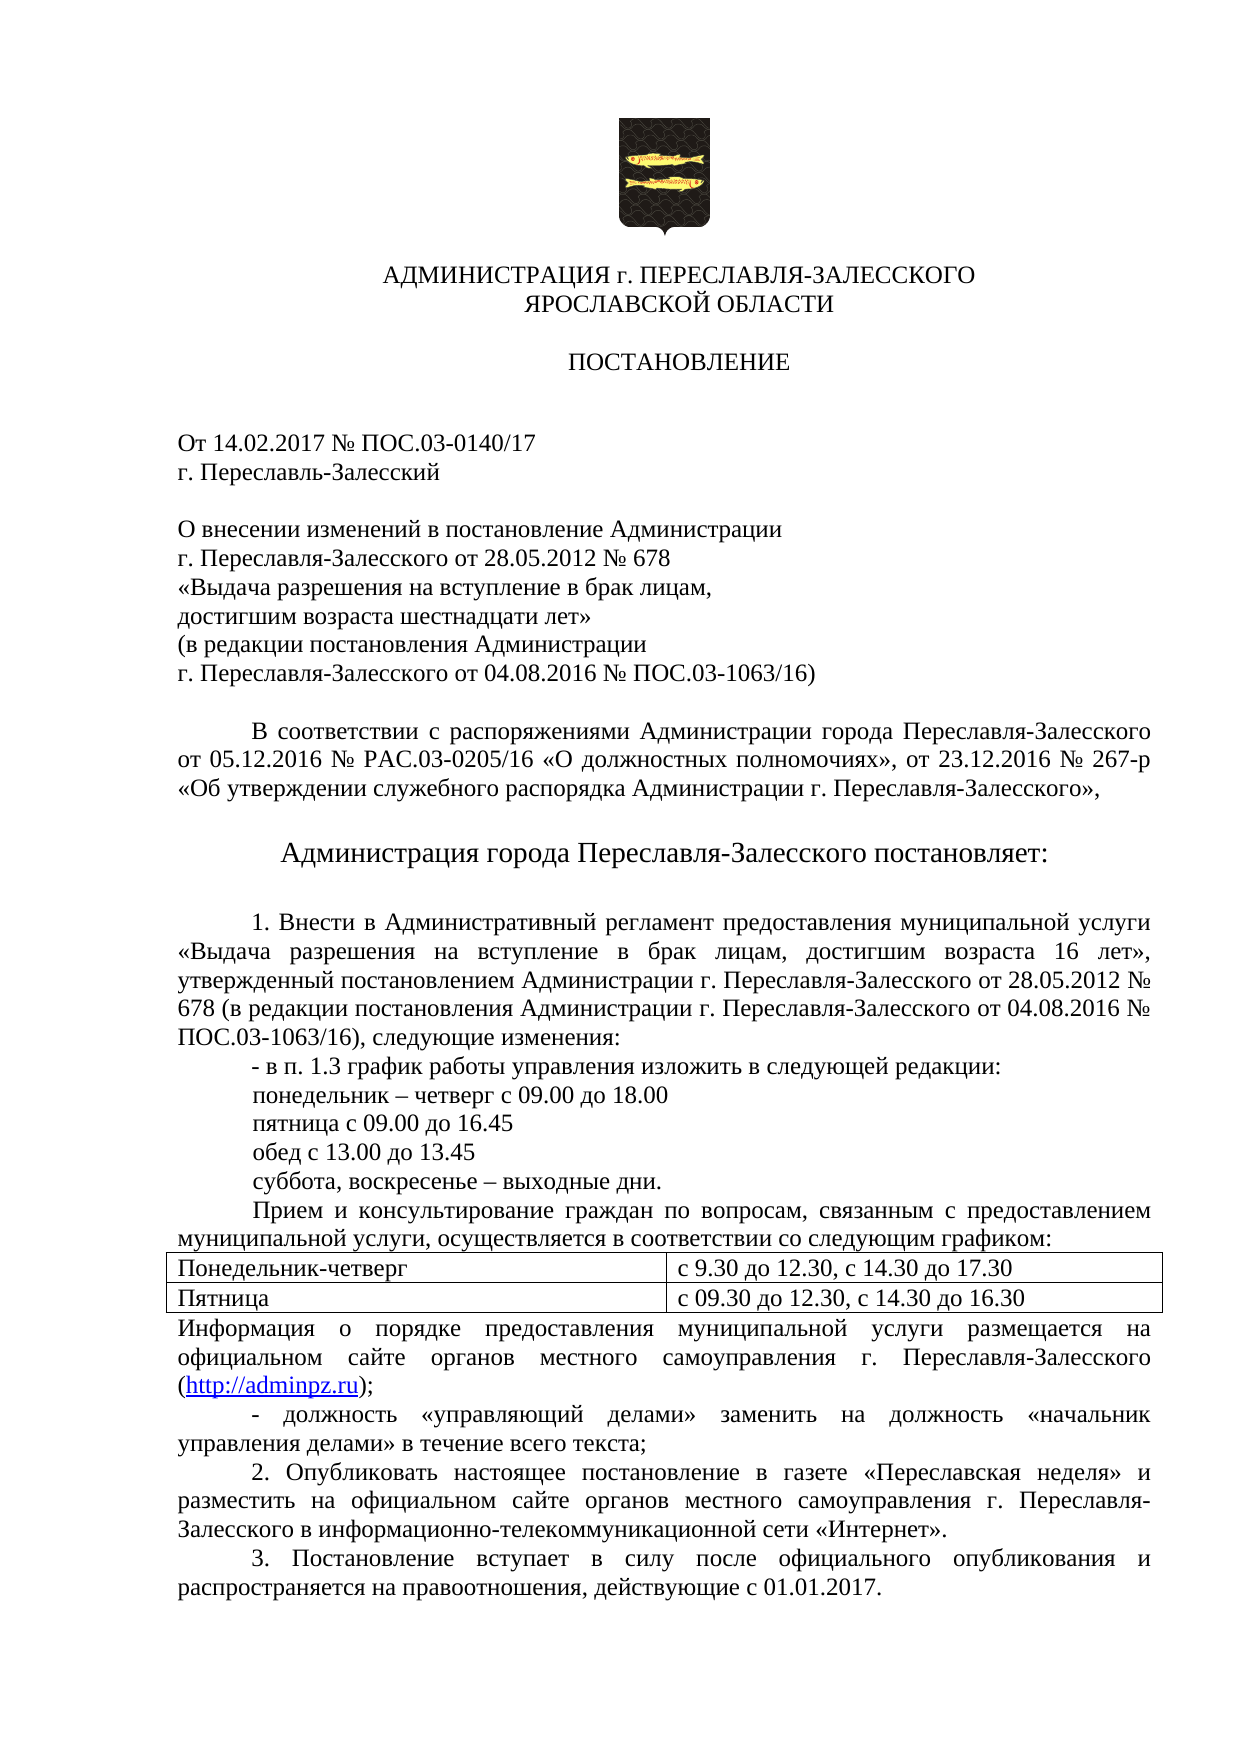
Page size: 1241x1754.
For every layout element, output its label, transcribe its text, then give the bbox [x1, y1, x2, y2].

text От 14.02.2017 № ПОС.03-0140/17 [177, 428, 1152, 457]
text «Выдача разрешения на вступление в брак лицам, [177, 572, 1152, 601]
text - должность «управляющий делами» заменить на должность «начальник управления делами» в течение всего текста; [177, 1399, 1152, 1457]
text В соответствии с распоряжениями Администрации города Переславля-Залесского от 05.12.2016 № РАС.03-0205/16 «О должностных полномочиях», от 23.12.2016 № 267-р «Об утверждении служебного распорядка Администрации г. Переславля-Залесского», [177, 716, 1152, 802]
table_cell с 09.30 до 12.30, с 14.30 до 16.30 [667, 1283, 1162, 1312]
text (в редакции постановления Администрации [177, 629, 1152, 658]
table_cell Пятница [167, 1283, 666, 1312]
text 1. Внести в Административный регламент предоставления муниципальной услуги «Выдача разрешения на вступление в брак лицам, достигшим возраста 16 лет», утвержденный постановлением Администрации г. Переславля-Залесского от 28.05.2012 № 678 (в редакции постановления Администрации г. Переславля-Залесского от 04.08.2016 № ПОС.03-1063/16), следующие изменения: [177, 907, 1152, 1051]
text - в п. 1.3 график работы управления изложить в следующей редакции: [177, 1051, 1152, 1080]
table_header с 9.30 до 12.30, с 14.30 до 17.30 [667, 1253, 1162, 1282]
text понедельник – четверг с 09.00 до 18.00 [177, 1080, 1152, 1108]
text ЯРОСЛАВСКОЙ ОБЛАСТИ [207, 289, 1152, 318]
text г. Переславля-Залесского от 04.08.2016 № ПОС.03-1063/16) [177, 658, 1152, 687]
text 3. Постановление вступает в силу после официального опубликования и распространяется на правоотношения, действующие с 01.01.2017. [177, 1543, 1152, 1600]
text Администрация города Переславля-Залесского постановляет: [177, 835, 1152, 869]
text 2. Опубликовать настоящее постановление в газете «Переславская неделя» и разместить на официальном сайте органов местного самоуправления г. Переславля-Залесского в информационно-телекоммуникационной сети «Интернет». [177, 1457, 1152, 1543]
text г. Переславль-Залесский [177, 457, 1152, 486]
text ПОСТАНОВЛЕНИЕ [207, 347, 1152, 375]
text О внесении изменений в постановление Администрации [177, 514, 1152, 543]
text г. Переславля-Залесского от 28.05.2012 № 678 [177, 543, 1152, 572]
text АДМИНИСТРАЦИЯ г. ПЕРЕСЛАВЛЯ-ЗАЛЕССКОГО [207, 260, 1152, 289]
text Информация о порядке предоставления муниципальной услуги размещается на официальном сайте органов местного самоуправления г. Переславля-Залесского (http://adminpz.ru); [177, 1313, 1152, 1399]
text суббота, воскресенье – выходные дни. [177, 1166, 1152, 1195]
table_header Понедельник-четверг [167, 1253, 666, 1282]
text пятница с 09.00 до 16.45 [177, 1108, 1152, 1137]
text достигшим возраста шестнадцати лет» [177, 601, 1152, 629]
text Прием и консультирование граждан по вопросам, связанным с предоставлением муниципальной услуги, осуществляется в соответствии со следующим графиком: [177, 1195, 1152, 1252]
text обед с 13.00 до 13.45 [177, 1137, 1152, 1166]
